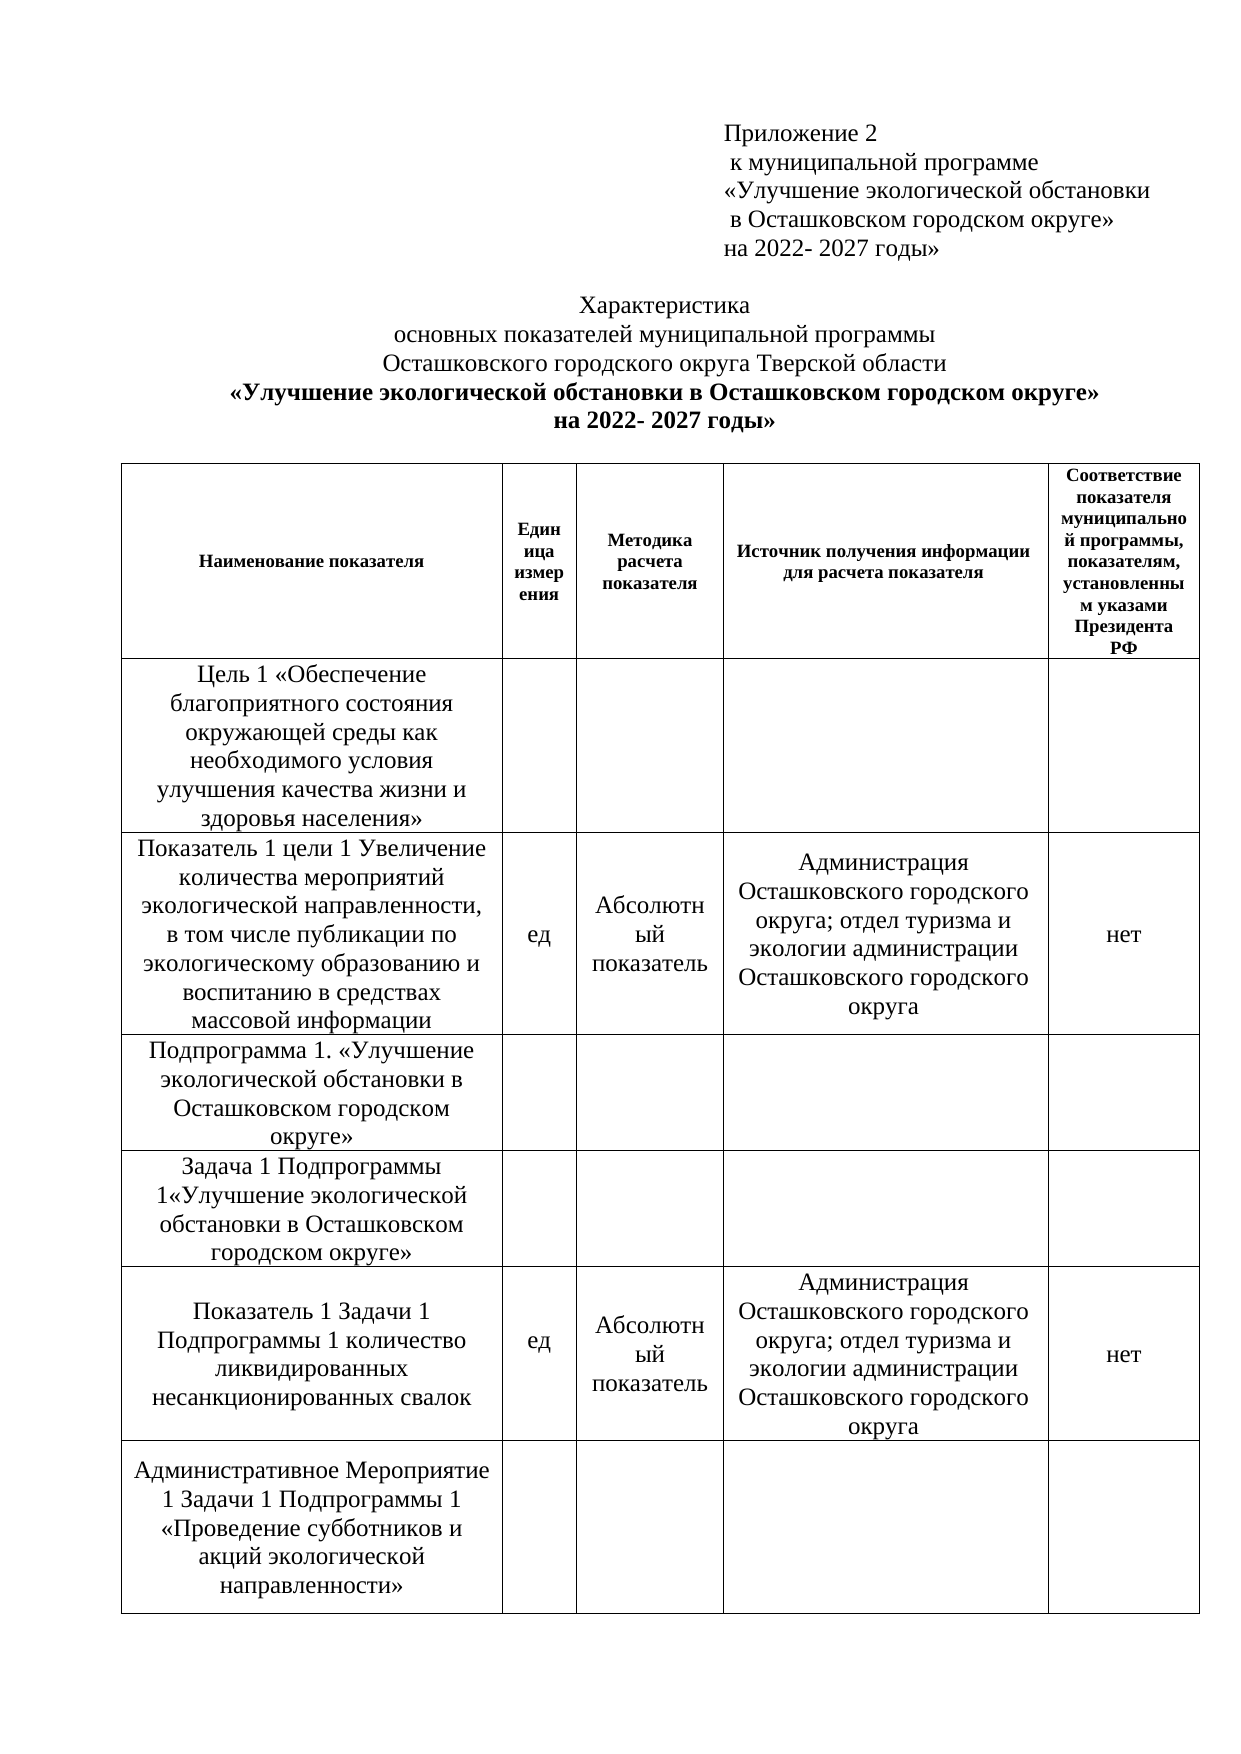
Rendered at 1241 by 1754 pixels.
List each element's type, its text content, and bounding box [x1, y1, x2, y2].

table_cell ед [503, 833, 576, 1034]
text на 2022- 2027 годы» [177, 406, 1152, 434]
table_cell [577, 1441, 723, 1613]
table_cell [577, 659, 723, 832]
text «Улучшение экологической обстановки [723, 176, 1152, 204]
table_cell [503, 659, 576, 832]
table_cell Показатель 1 Задачи 1 Подпрограммы 1 количество ликвидированных несанкционированных свалок [122, 1267, 502, 1440]
text Характеристика [177, 291, 1152, 319]
table_cell [724, 1035, 1048, 1150]
table_cell [1049, 1441, 1199, 1613]
text «Улучшение экологической обстановки в Осташковском городском округе» [177, 377, 1152, 406]
table_cell Задача 1 Подпрограммы 1«Улучшение экологической обстановки в Осташковском городском округе» [122, 1151, 502, 1266]
text в Осташковском городском округе» [723, 204, 1152, 233]
text основных показателей муниципальной программы [177, 319, 1152, 348]
table_cell Показатель 1 цели 1 Увеличение количества мероприятий экологической направленности, в том числе публикации по экологическому образованию и воспитанию в средствах массовой информации [122, 833, 502, 1034]
table_cell Абсолютный показатель [577, 1267, 723, 1440]
table_cell [724, 1151, 1048, 1266]
table_cell ед [503, 1267, 576, 1440]
table_header Методика расчета показателя [577, 464, 723, 658]
table_cell Подпрограмма 1. «Улучшение экологической обстановки в Осташковском городском округе» [122, 1035, 502, 1150]
table_cell [577, 1035, 723, 1150]
text Приложение 2 [723, 118, 1152, 147]
text к муниципальной программе [723, 147, 1152, 176]
table_cell [724, 659, 1048, 832]
table_cell [1049, 1035, 1199, 1150]
text на 2022- 2027 годы» [723, 233, 1152, 262]
table_cell [503, 1035, 576, 1150]
table_header Соответствие показателя муниципальной программы, показателям, установленным указами Президента РФ [1049, 464, 1199, 658]
table_header Наименование показателя [122, 464, 502, 658]
table_cell нет [1049, 833, 1199, 1034]
table_cell [724, 1441, 1048, 1613]
table_cell [503, 1441, 576, 1613]
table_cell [724, 1267, 1048, 1440]
table_cell [1049, 1151, 1199, 1266]
table_cell [1049, 659, 1199, 832]
table_header Единица измерения [503, 464, 576, 658]
text Осташковского городского округа Тверской области [177, 348, 1152, 377]
table_cell [577, 1151, 723, 1266]
table_cell Администрация Осташковского городского округа; отдел туризма и экологии администрации Осташковского городского округа [724, 833, 1048, 1034]
table_cell Административное Мероприятие 1 Задачи 1 Подпрограммы 1 «Проведение субботников и акций экологической направленности» [122, 1441, 502, 1613]
table_cell Абсолютный показатель [577, 833, 723, 1034]
table_cell Цель 1 «Обеспечение благоприятного состояния окружающей среды как необходимого условия улучшения качества жизни и здоровья населения» [122, 659, 502, 832]
table_cell [503, 1151, 576, 1266]
table_cell нет [1049, 1267, 1199, 1440]
table_header Источник получения информации для расчета показателя [724, 464, 1048, 658]
